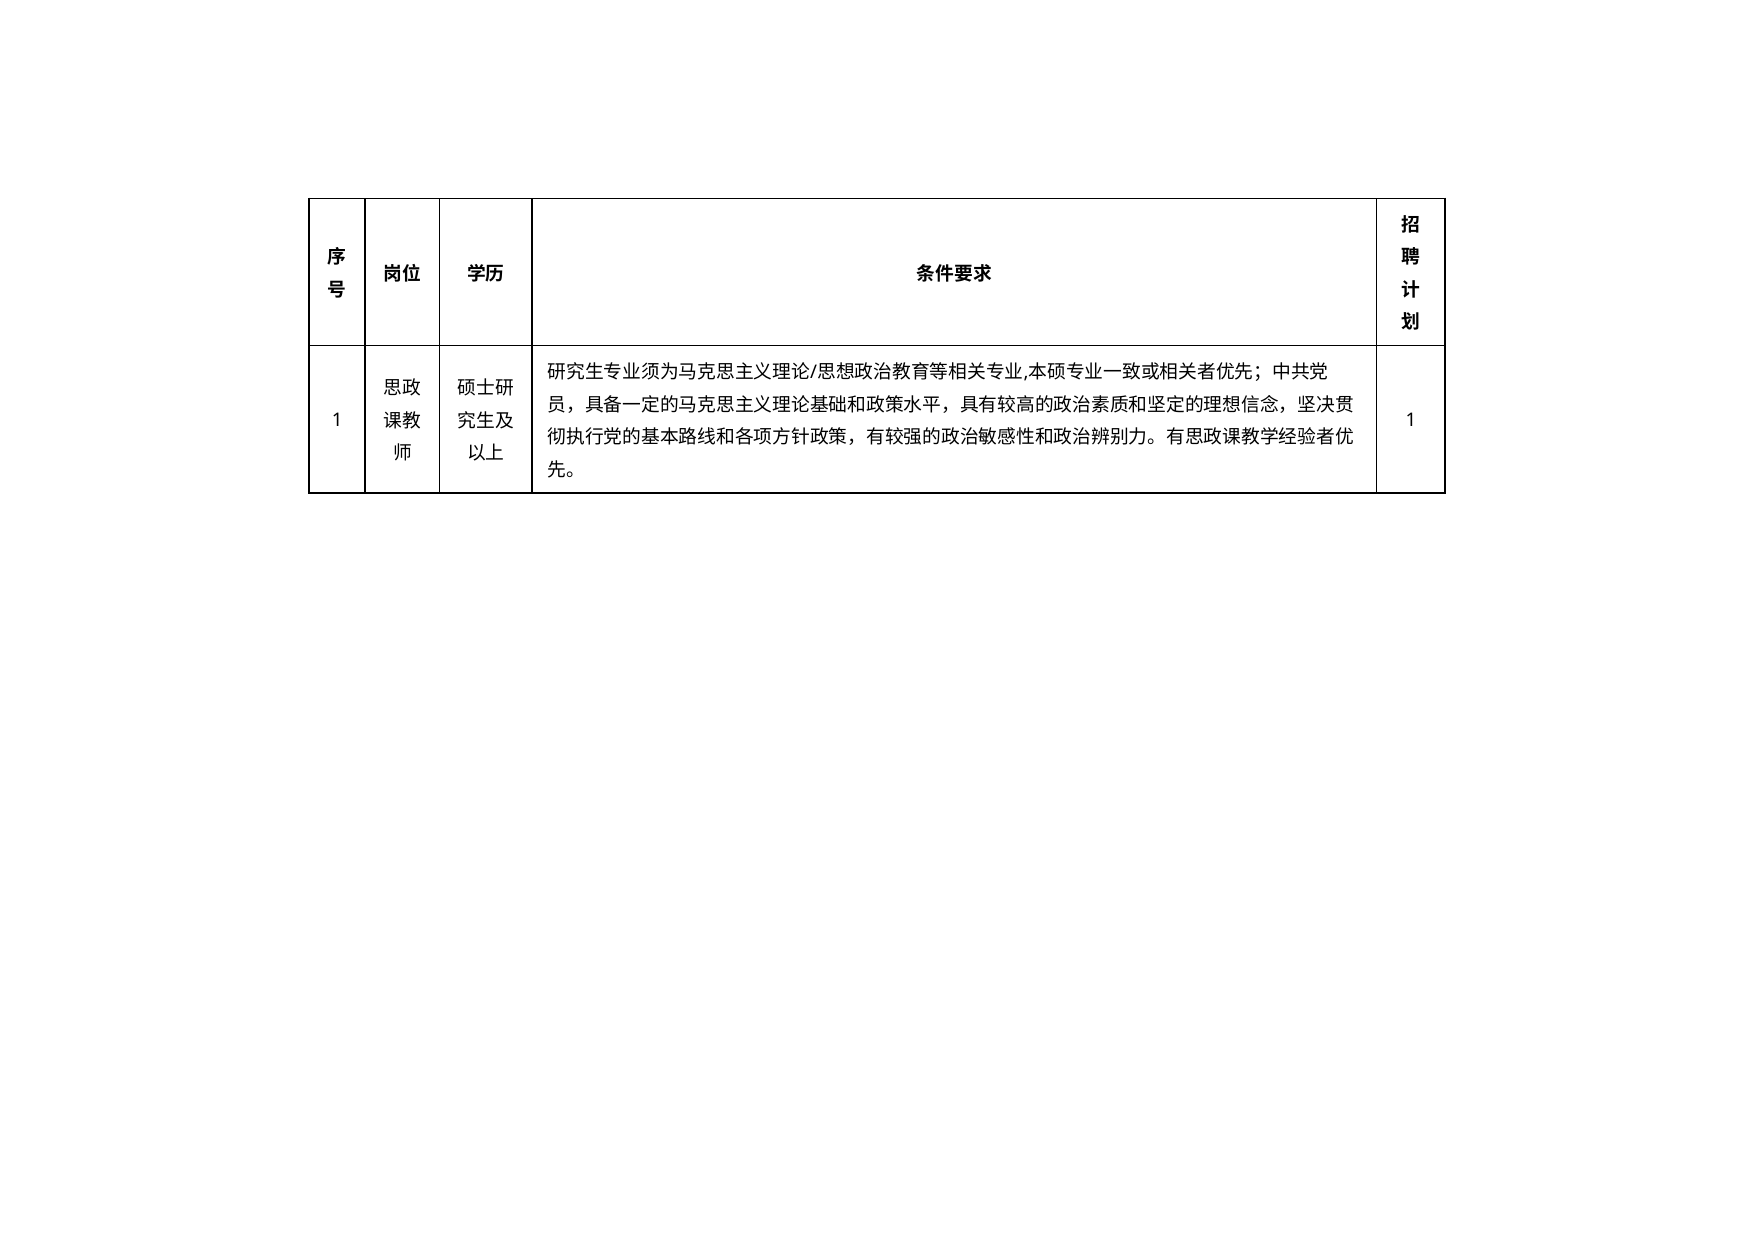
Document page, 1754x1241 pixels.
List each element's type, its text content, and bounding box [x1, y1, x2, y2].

table_header 序号 [310, 199, 364, 345]
table_header 学历 [440, 199, 531, 345]
table_cell 研究生专业须为马克思主义理论/思想政治教育等相关专业,本硕专业一致或相关者优先；中共党员，具备一定的马克思主义理论基础和政策水平，具有较高的政治素质和坚定的理想信念，坚决贯彻执行党的基本路线和各项方针政策，有较强的政治敏感性和政治辨别力。有思政课教学经验者优先。 [533, 346, 1376, 492]
table_cell 1 [1377, 346, 1444, 492]
table_cell 硕士研究生及以上 [440, 346, 531, 492]
table_header 招聘计划 [1377, 199, 1444, 345]
table_header 岗位 [366, 199, 439, 345]
table_cell 1 [310, 346, 364, 492]
table_header 条件要求 [533, 199, 1376, 345]
table_cell 思政课教师 [366, 346, 439, 492]
